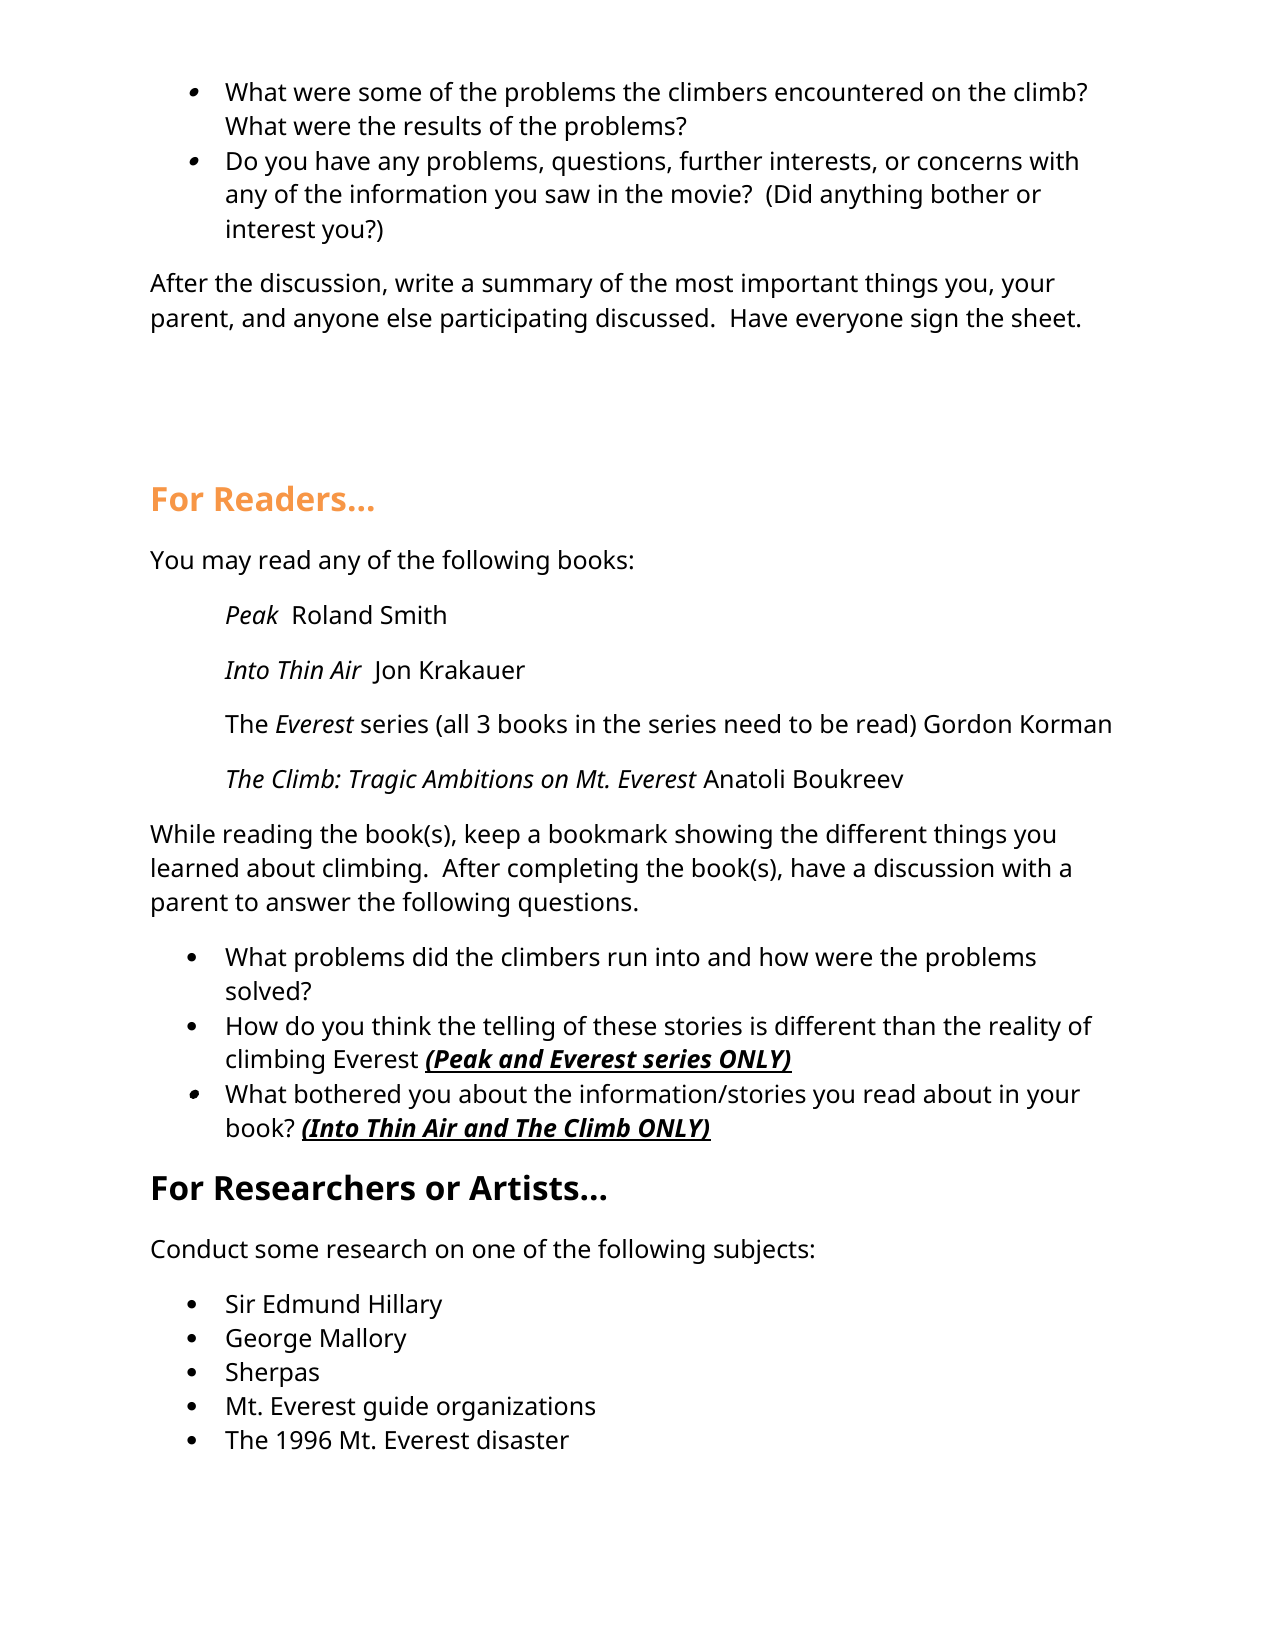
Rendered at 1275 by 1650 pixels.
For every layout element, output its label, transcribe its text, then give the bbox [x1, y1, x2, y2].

text For Researchers or Artists… [150, 1165, 1125, 1211]
text Peak Roland Smith [150, 597, 1125, 631]
text For Readers… [150, 476, 1125, 522]
list George Mallory [187, 1320, 1125, 1354]
list What problems did the climbers run into and how were the problems solved? [187, 940, 1125, 1008]
list The 1996 Mt. Everest disaster [187, 1423, 1125, 1457]
list What bothered you about the information/stories you read about in your book? (Into Thin Air and The Climb ONLY) [187, 1076, 1125, 1144]
text Into Thin Air Jon Krakauer [150, 652, 1125, 686]
list How do you think the telling of these stories is different than the reality of climbing Everest (Peak and Everest series ONLY) [187, 1008, 1125, 1076]
list Sherpas [187, 1354, 1125, 1388]
list What were some of the problems the climbers encountered on the climb? What were the results of the problems? [187, 75, 1125, 143]
text You may read any of the following books: [150, 542, 1125, 577]
text The Everest series (all 3 books in the series need to be read) Gordon Korman [150, 707, 1125, 741]
text Conduct some research on one of the following subjects: [150, 1231, 1125, 1266]
list Do you have any problems, questions, further interests, or concerns with any of the information you saw in the movie? (Did anything bother or interest you?) [187, 143, 1125, 245]
text While reading the book(s), keep a bookmark showing the different things you learned about climbing. After completing the book(s), have a discussion with a parent to answer the following questions. [150, 817, 1125, 919]
text After the discussion, write a summary of the most important things you, your parent, and anyone else participating discussed. Have everyone sign the sheet. [150, 266, 1125, 334]
list Mt. Everest guide organizations [187, 1388, 1125, 1423]
list Sir Edmund Hillary [187, 1286, 1125, 1320]
text The Climb: Tragic Ambitions on Mt. Everest Anatoli Boukreev [150, 762, 1125, 796]
